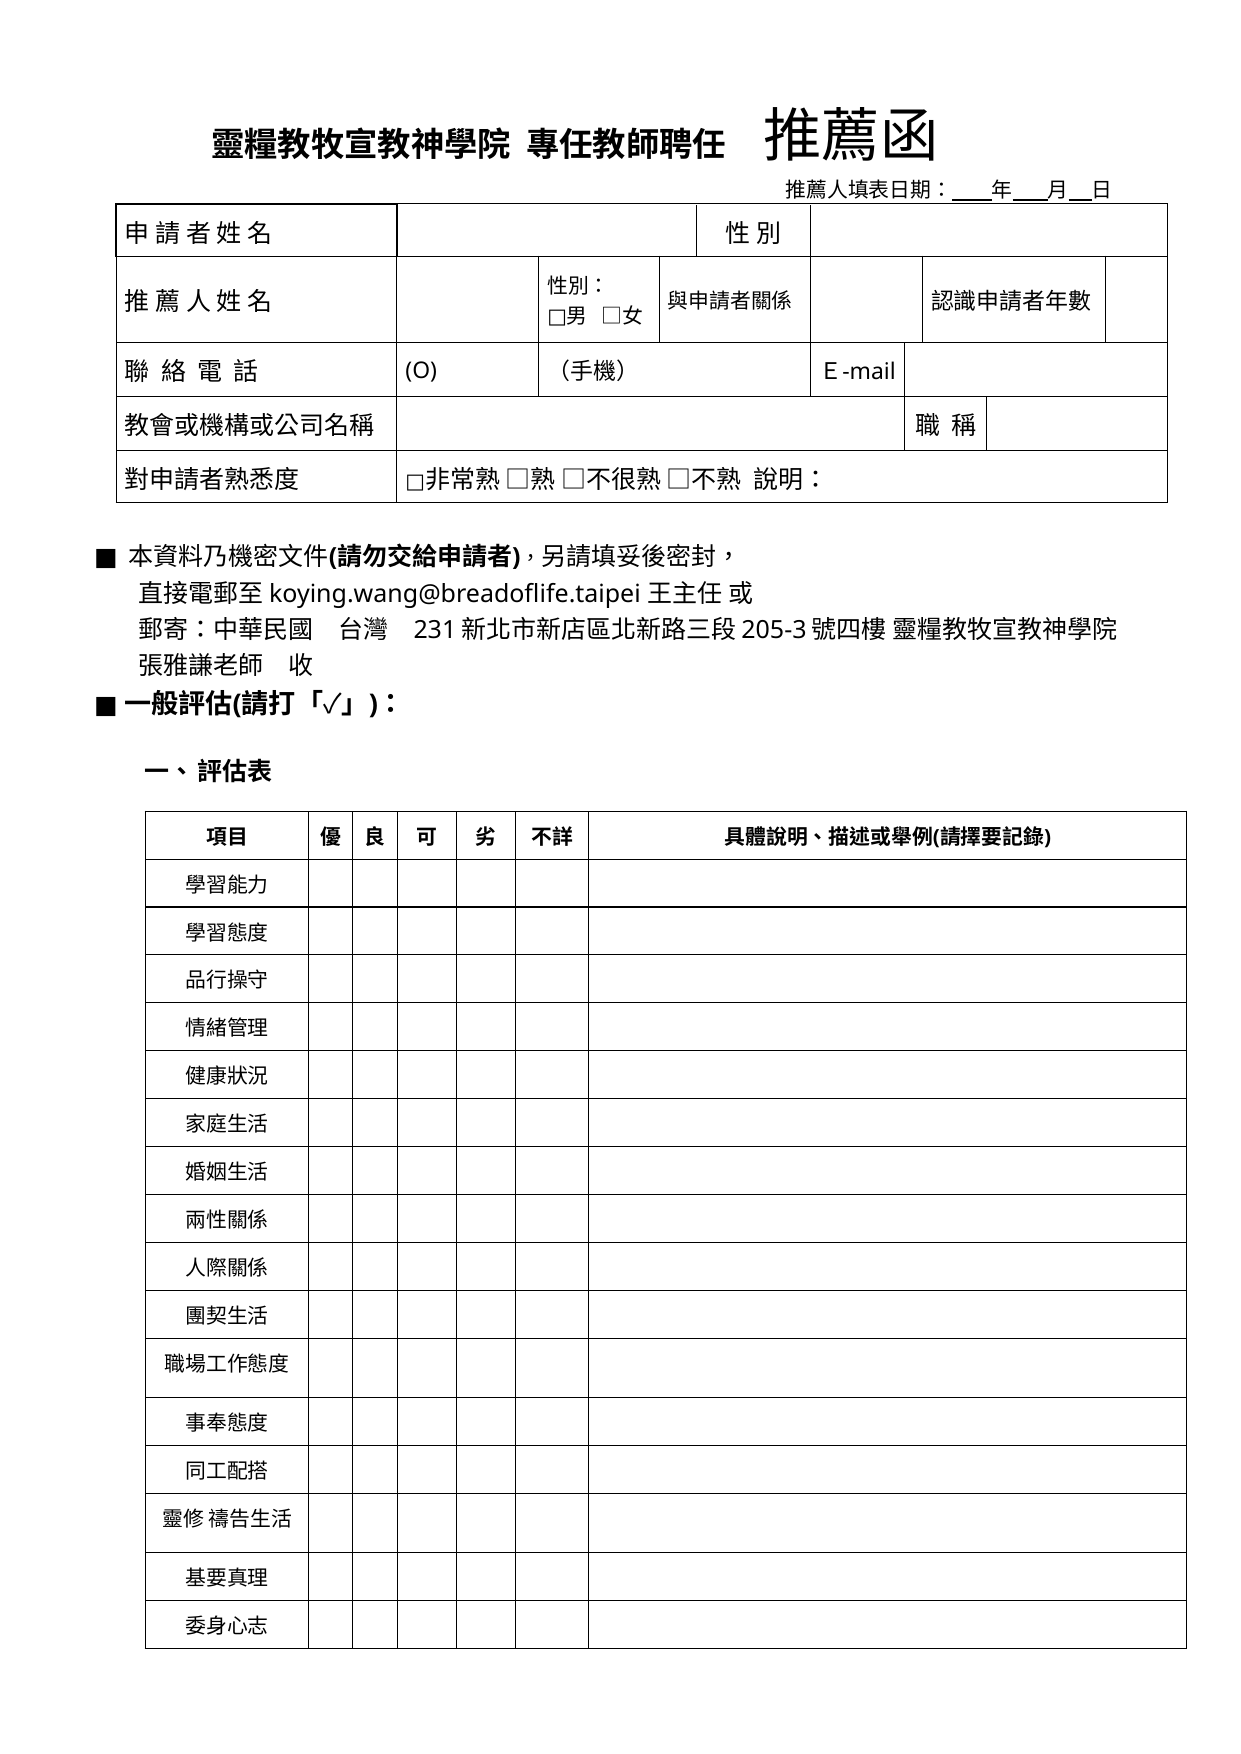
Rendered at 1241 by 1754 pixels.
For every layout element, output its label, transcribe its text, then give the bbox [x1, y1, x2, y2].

table_cell 婚姻生活 [146, 1147, 308, 1194]
table_cell [309, 1243, 352, 1290]
table_cell [353, 1099, 397, 1146]
table_cell [516, 1003, 588, 1050]
table_cell Ｅ-mail [811, 343, 904, 396]
table_cell [516, 1339, 588, 1397]
table_header 具體說明、描述或舉例(請擇要記錄) [589, 812, 1186, 858]
table_cell 教會或機構或公司名稱 [117, 397, 396, 450]
list 評估表 [144, 761, 1159, 786]
table_header 優 [309, 812, 352, 858]
text 張雅謙老師 收 [94, 646, 1159, 682]
table_cell [589, 1553, 1186, 1600]
table_cell [309, 1291, 352, 1338]
table_cell [398, 1339, 456, 1397]
table_cell 委身心志 [146, 1601, 308, 1648]
table_cell [398, 1147, 456, 1194]
table_cell [589, 1195, 1186, 1242]
table_cell [589, 1494, 1186, 1552]
table_cell [353, 955, 397, 1002]
table_cell [309, 860, 352, 906]
text ■ 本資料乃機密文件(請勿交給申請者)，另請填妥後密封， [94, 537, 1159, 573]
table_cell 職 稱 [905, 397, 986, 450]
table_cell [398, 860, 456, 906]
table_cell [589, 908, 1186, 954]
table_cell 情緒管理 [146, 1003, 308, 1050]
table_cell 家庭生活 [146, 1099, 308, 1146]
table_cell [309, 1339, 352, 1397]
table_cell 事奉態度 [146, 1398, 308, 1445]
table_cell 聯 絡 電 話 [117, 343, 396, 396]
table_cell [309, 1195, 352, 1242]
table_cell [987, 397, 1167, 450]
table_cell [457, 1003, 515, 1050]
table_cell [516, 1147, 588, 1194]
table_cell [457, 1147, 515, 1194]
table_cell 兩性關係 [146, 1195, 308, 1242]
table_cell 基要真理 [146, 1553, 308, 1600]
table_cell [398, 1398, 456, 1445]
table_cell [589, 1601, 1186, 1648]
table_cell [398, 1099, 456, 1146]
table_cell [309, 1099, 352, 1146]
table_cell [589, 1003, 1186, 1050]
table_cell [589, 1051, 1186, 1098]
table_cell [353, 1339, 397, 1397]
table_header 性 別 [697, 204, 810, 256]
table_header 不詳 [516, 812, 588, 858]
table_cell 團契生活 [146, 1291, 308, 1338]
table_cell [309, 1446, 352, 1493]
table_cell 性別： □男 □女 [539, 257, 659, 342]
table_cell [457, 1291, 515, 1338]
table_cell 學習態度 [146, 908, 308, 954]
table_cell [516, 1099, 588, 1146]
table_cell [353, 1398, 397, 1445]
table_cell 人際關係 [146, 1243, 308, 1290]
table_cell [457, 1195, 515, 1242]
table_cell [905, 343, 1167, 396]
table_cell [457, 955, 515, 1002]
table_cell [309, 1147, 352, 1194]
table_cell (O) [397, 343, 538, 396]
table_cell [398, 955, 456, 1002]
table_cell [398, 1051, 456, 1098]
table_cell [398, 1446, 456, 1493]
table_cell 靈修 禱告生活 [146, 1494, 308, 1552]
table_cell [457, 1494, 515, 1552]
table_cell [309, 908, 352, 954]
text 郵寄：中華民國 台灣 231新北市新店區北新路三段205-3號四樓 靈糧教牧宣教神學院 [94, 609, 1159, 646]
text 靈糧教牧宣教神學院 專任教師聘任 推薦函 [94, 89, 1159, 173]
table_cell [516, 1553, 588, 1600]
table_header [810, 204, 1167, 256]
table_cell [398, 1243, 456, 1290]
table_cell [589, 860, 1186, 906]
table_header 良 [353, 812, 397, 858]
table_cell [589, 1291, 1186, 1338]
table_cell 品行操守 [146, 955, 308, 1002]
table_cell [457, 1446, 515, 1493]
table_cell [309, 1601, 352, 1648]
table_cell [353, 1147, 397, 1194]
table_header 可 [398, 812, 456, 858]
table_cell [1106, 257, 1167, 342]
table_cell [353, 1446, 397, 1493]
table_cell [516, 955, 588, 1002]
table_cell [398, 908, 456, 954]
table_cell [589, 1339, 1186, 1397]
table_cell [353, 1553, 397, 1600]
table_cell 健康狀況 [146, 1051, 308, 1098]
table_cell [457, 1398, 515, 1445]
table_cell [398, 1291, 456, 1338]
table_cell [589, 1147, 1186, 1194]
table_cell [516, 1398, 588, 1445]
table_cell [309, 1003, 352, 1050]
table_cell [589, 1099, 1186, 1146]
table_cell [398, 1003, 456, 1050]
table_cell [398, 1601, 456, 1648]
table_cell [353, 1291, 397, 1338]
table_cell [353, 1051, 397, 1098]
table_cell 對申請者熟悉度 [117, 451, 396, 502]
table_cell [516, 860, 588, 906]
table_cell [457, 1099, 515, 1146]
table_cell 學習能力 [146, 860, 308, 906]
table_cell [353, 1601, 397, 1648]
table_cell [516, 1446, 588, 1493]
table_cell [457, 1051, 515, 1098]
table_cell [589, 1243, 1186, 1290]
table_cell 職場工作態度 [146, 1339, 308, 1397]
table_header 劣 [457, 812, 515, 858]
table_cell [398, 1195, 456, 1242]
table_cell [309, 1051, 352, 1098]
table_cell [398, 1553, 456, 1600]
table_cell [516, 1195, 588, 1242]
text 直接電郵至 koying.wang@breadoflife.taipei 王主任 或 [94, 573, 1159, 609]
table_cell [516, 1243, 588, 1290]
table_header 項目 [146, 812, 308, 858]
table_cell [397, 397, 904, 450]
table_cell [353, 1195, 397, 1242]
table_cell [457, 1243, 515, 1290]
table_cell 推 薦 人 姓 名 [117, 257, 396, 342]
table_cell 與申請者關係 [660, 257, 810, 342]
table_cell [516, 908, 588, 954]
table_cell [516, 1494, 588, 1552]
text ■ 一般評估(請打「✓」)： [94, 682, 1159, 721]
table_cell 同工配搭 [146, 1446, 308, 1493]
table_cell [353, 860, 397, 906]
table_cell （手機） [539, 343, 810, 396]
table_cell [309, 1494, 352, 1552]
table_cell [309, 1398, 352, 1445]
table_cell [353, 1243, 397, 1290]
table_cell [457, 860, 515, 906]
table_cell [516, 1051, 588, 1098]
table_cell □非常熟 □熟 □不很熟 □不熟 說明： [397, 451, 1167, 502]
table_cell [516, 1601, 588, 1648]
text 推薦人填表日期： 年 月 日 [94, 173, 1159, 203]
table_header [398, 204, 697, 256]
table_cell [457, 908, 515, 954]
table_cell [353, 1494, 397, 1552]
table_cell [516, 1291, 588, 1338]
table_cell [353, 1003, 397, 1050]
table_cell [457, 1339, 515, 1397]
table_cell [811, 257, 922, 342]
table_cell 認識申請者年數 [923, 257, 1105, 342]
table_cell [309, 955, 352, 1002]
table_cell [353, 908, 397, 954]
table_cell [457, 1553, 515, 1600]
table_cell [457, 1601, 515, 1648]
table_cell [589, 1446, 1186, 1493]
table_cell [589, 1398, 1186, 1445]
table_cell [397, 257, 538, 342]
table_header 申 請 者 姓 名 [117, 205, 396, 256]
table_cell [309, 1553, 352, 1600]
table_cell [589, 955, 1186, 1002]
table_cell [398, 1494, 456, 1552]
